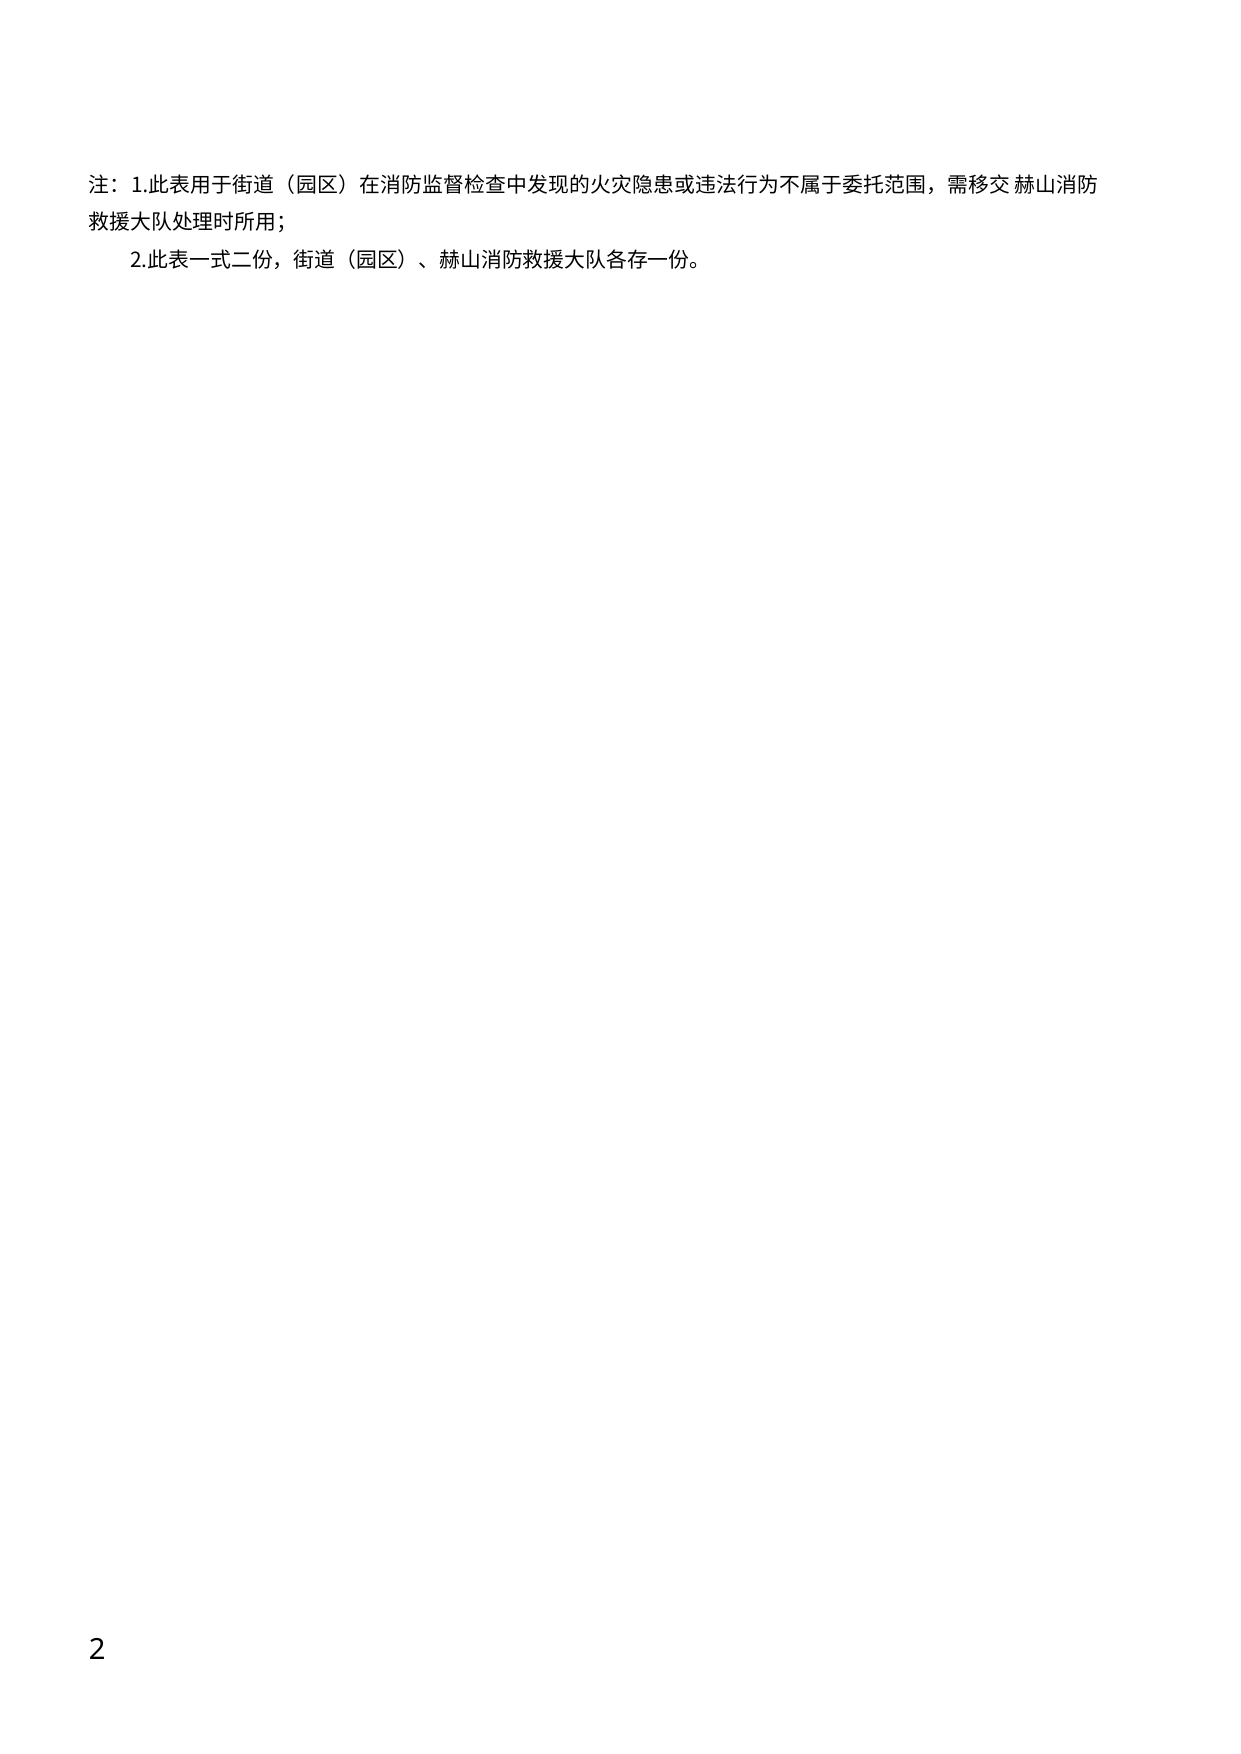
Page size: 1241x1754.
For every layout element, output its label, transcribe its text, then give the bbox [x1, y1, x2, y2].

text 2.此表一式二份，街道（园区）、赫山消防救援大队各存一份。 [88, 237, 1098, 274]
text 注：1.此表用于街道（园区）在消防监督检查中发现的火灾隐患或违法行为不属于委托范围，需移交赫山消防救援大队处理时所用； [88, 162, 1098, 237]
